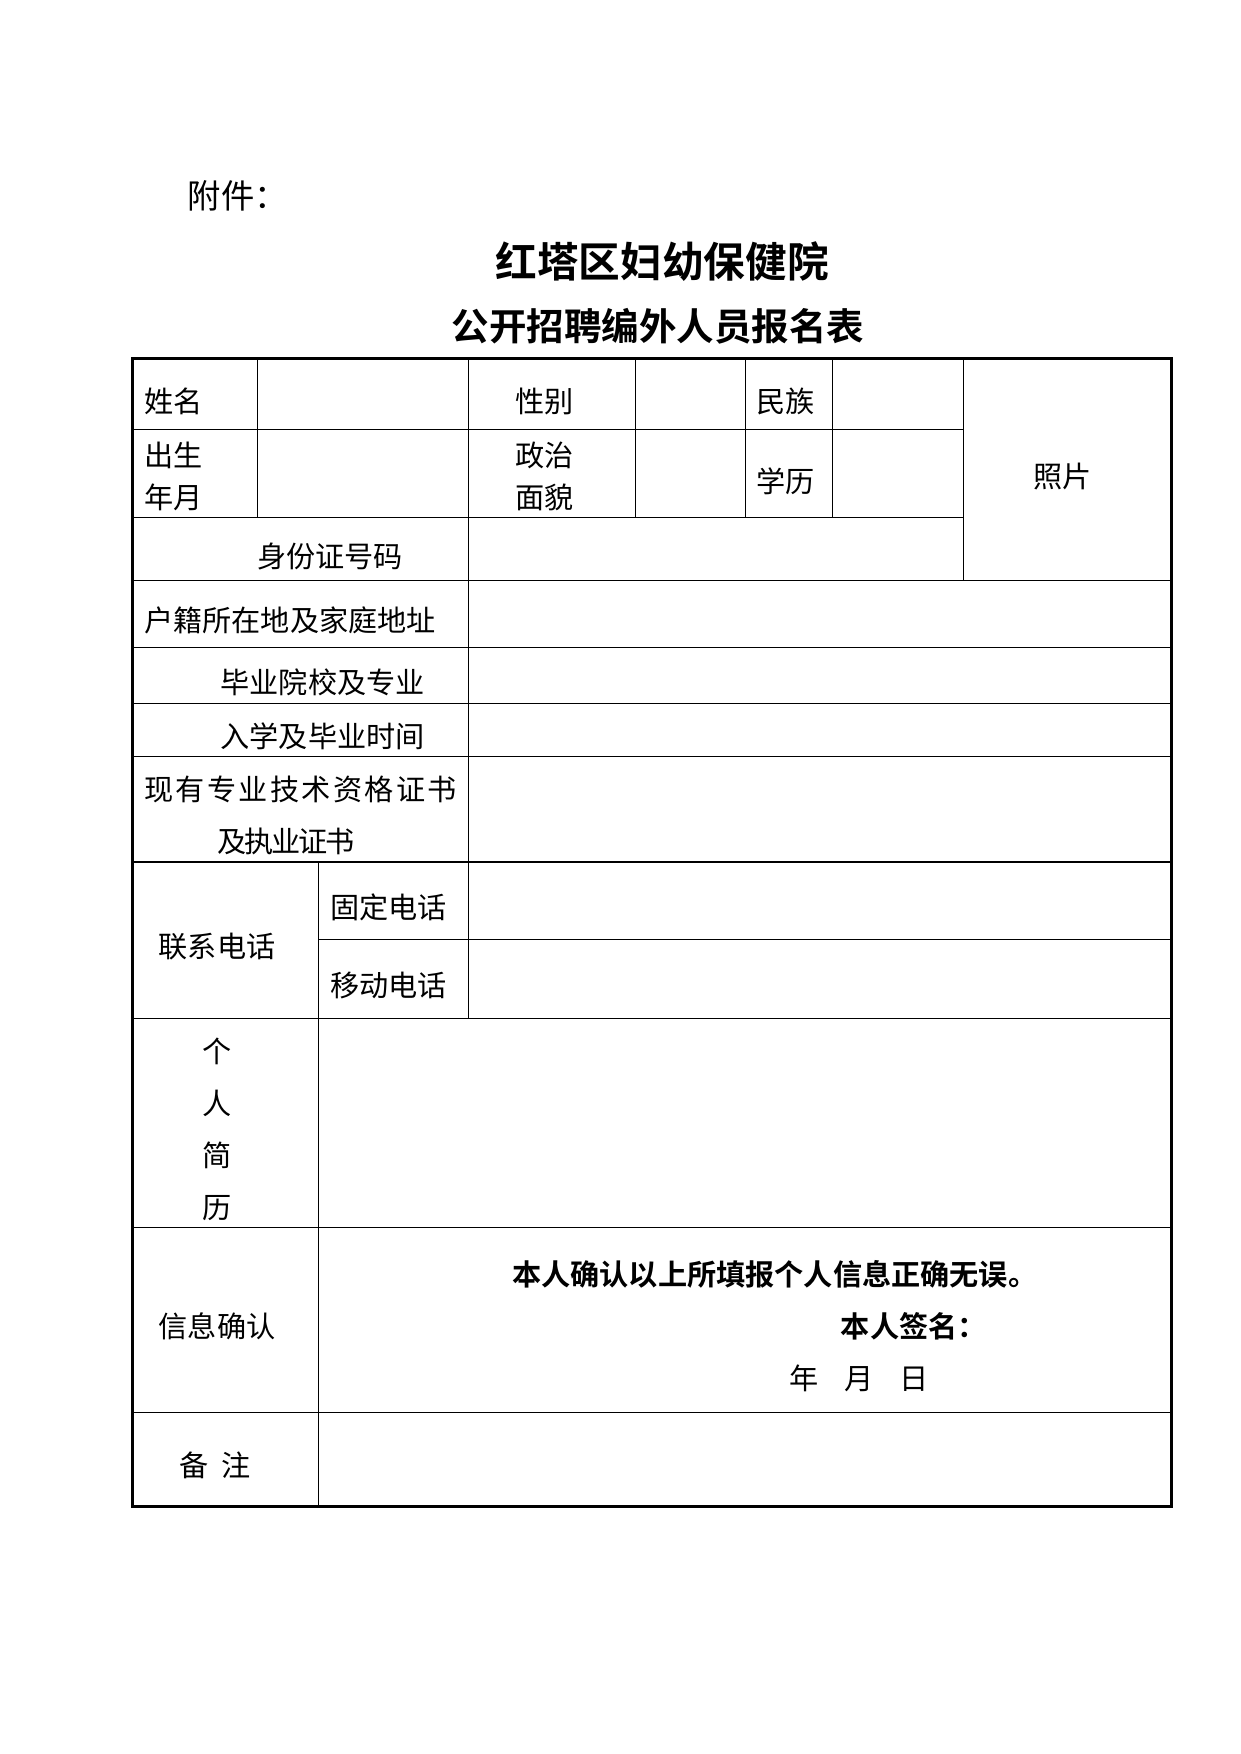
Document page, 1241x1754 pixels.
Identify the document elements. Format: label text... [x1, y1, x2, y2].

table_cell 入学及毕业时间 [134, 704, 468, 756]
table_cell 身份证号码 [134, 518, 468, 580]
table_cell 联系电话 [134, 863, 318, 1018]
table_cell [469, 704, 1170, 756]
table_cell 备 注 [134, 1413, 318, 1505]
table_cell [469, 940, 1170, 1018]
table_cell 出生 年月 [134, 430, 257, 517]
table_cell 学历 [746, 430, 832, 517]
table_cell [319, 1019, 1170, 1227]
table_cell 毕业院校及专业 [134, 648, 468, 703]
table_cell [636, 430, 745, 517]
table_header 姓名 [134, 360, 257, 429]
table_cell [258, 430, 468, 517]
table_cell 固定电话 [319, 863, 468, 938]
table_cell 现有专业技术资格证书 及执业证书 [134, 757, 468, 861]
table_header [833, 360, 963, 429]
table_cell [833, 430, 963, 517]
table_cell [469, 518, 963, 580]
table_cell 移动电话 [319, 940, 468, 1018]
table_cell [469, 757, 1170, 861]
table_cell 个 人 简 历 [134, 1019, 318, 1227]
table_cell [469, 648, 1170, 703]
text 公开招聘编外人员报名表 [187, 292, 1053, 357]
table_cell 户籍所在地及家庭地址 [134, 581, 468, 647]
text 红塔区妇幼保健院 [187, 227, 1053, 292]
table_header [636, 360, 745, 429]
table_cell 本人确认以上所填报个人信息正确无误。 本人签名： 年 月 日 [319, 1228, 1170, 1412]
table_header 性别 [469, 360, 635, 429]
table_header 民族 [746, 360, 832, 429]
table_cell 信息确认 [134, 1228, 318, 1412]
text 附件： [187, 162, 1053, 227]
table_cell 政治 面貌 [469, 430, 635, 517]
table_header 照片 [964, 360, 1170, 580]
table_cell [469, 581, 1170, 647]
table_cell [469, 863, 1170, 938]
table_header [258, 360, 468, 429]
table_cell [319, 1413, 1170, 1505]
